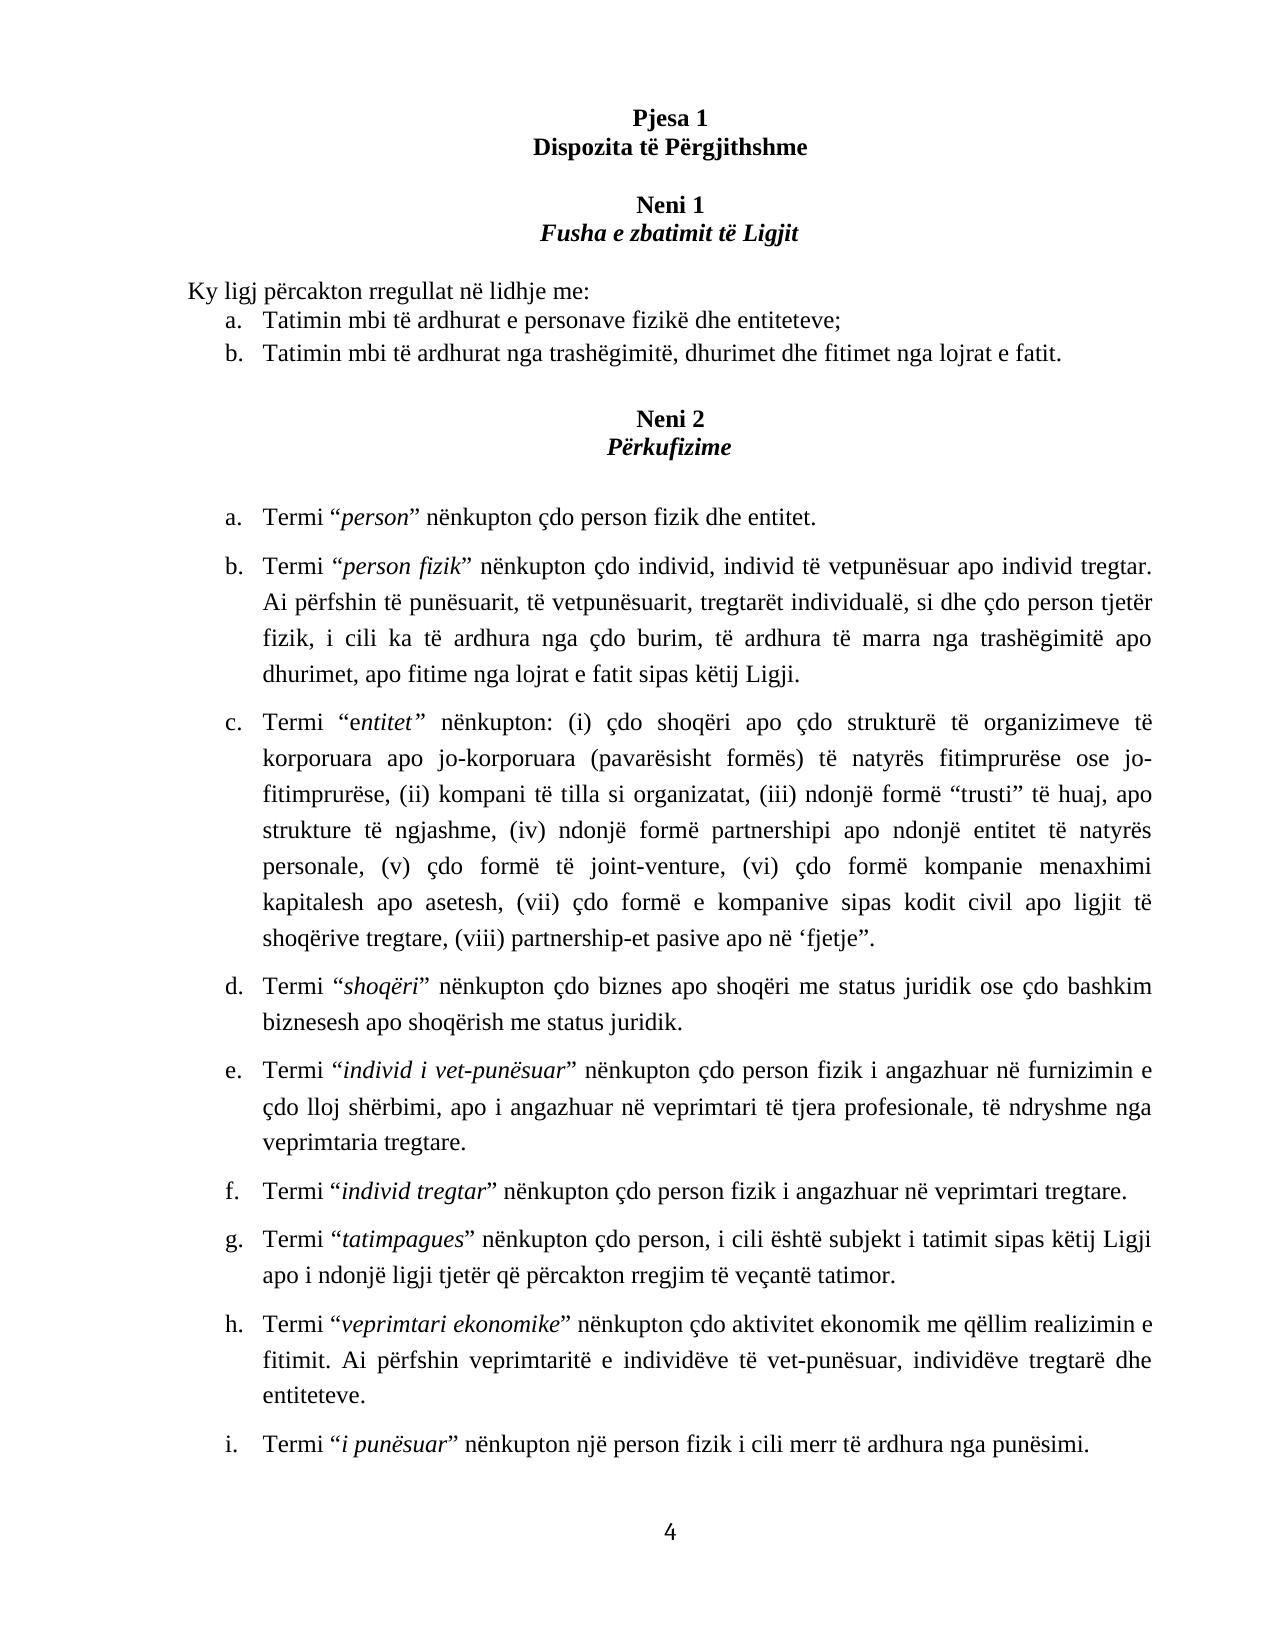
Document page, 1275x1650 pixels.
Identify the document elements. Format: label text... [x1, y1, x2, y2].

list Termi “individ tregtar” nënkupton çdo person fizik i angazhuar në veprimtari tregtare. [225, 1176, 1153, 1205]
text Ky ligj përcakton rregullat në lidhje me: [187, 276, 1153, 305]
text Neni 1 [187, 190, 1153, 218]
text Neni 2 [187, 404, 1153, 432]
list Termi “entitet” nënkupton: (i) çdo shoqëri apo çdo strukturë të organizimeve të korporuara apo jo-korporuara (pavarësisht formës) të natyrës fitimprurëse ose jo-fitimprurëse, (ii) kompani të tilla si organizatat, (iii) ndonjë formë “trusti” të huaj, apo strukture të ngjashme, (iv) ndonjë formë partnershipi apo ndonjë entitet të natyrës personale, (v) çdo formë të joint-venture, (vi) çdo formë kompanie menaxhimi kapitalesh apo asetesh, (vii) çdo formë e kompanive sipas kodit civil apo ligjit të shoqërive tregtare, (viii) partnership-et pasive apo në ‘fjetje”. [225, 707, 1153, 952]
text Pjesa 1 [187, 103, 1153, 132]
list Termi “individ i vet-punësuar” nënkupton çdo person fizik i angazhuar në furnizimin e çdo lloj shërbimi, apo i angazhuar në veprimtari të tjera profesionale, të ndryshme nga veprimtaria tregtare. [225, 1056, 1153, 1156]
text Fusha e zbatimit të Ligjit [187, 218, 1153, 247]
text Dispozita të Përgjithshme [187, 132, 1153, 161]
list Termi “tatimpagues” nënkupton çdo person, i cili është subjekt i tatimit sipas këtij Ligji apo i ndonjë ligji tjetër që përcakton rregjim të veçantë tatimor. [225, 1224, 1153, 1289]
list Termi “veprimtari ekonomike” nënkupton çdo aktivitet ekonomik me qëllim realizimin e fitimit. Ai përfshin veprimtaritë e individëve të vet-punësuar, individëve tregtarë dhe entiteteve. [225, 1309, 1153, 1409]
text Përkufizime [187, 432, 1153, 461]
list Termi “person” nënkupton çdo person fizik dhe entitet. [225, 502, 1153, 531]
list Tatimin mbi të ardhurat e personave fizikë dhe entiteteve; [225, 305, 1153, 333]
list Tatimin mbi të ardhurat nga trashëgimitë, dhurimet dhe fitimet nga lojrat e fatit. [225, 338, 1153, 366]
list Termi “i punësuar” nënkupton një person fizik i cili merr të ardhura nga punësimi. [225, 1429, 1153, 1458]
list Termi “shoqëri” nënkupton çdo biznes apo shoqëri me status juridik ose çdo bashkim biznesesh apo shoqërish me status juridik. [225, 971, 1153, 1036]
list Termi “person fizik” nënkupton çdo individ, individ të vetpunësuar apo individ tregtar. Ai përfshin të punësuarit, të vetpunësuarit, tregtarët individualë, si dhe çdo person tjetër fizik, i cili ka të ardhura nga çdo burim, të ardhura të marra nga trashëgimitë apo dhurimet, apo fitime nga lojrat e fatit sipas këtij Ligji. [225, 551, 1153, 687]
